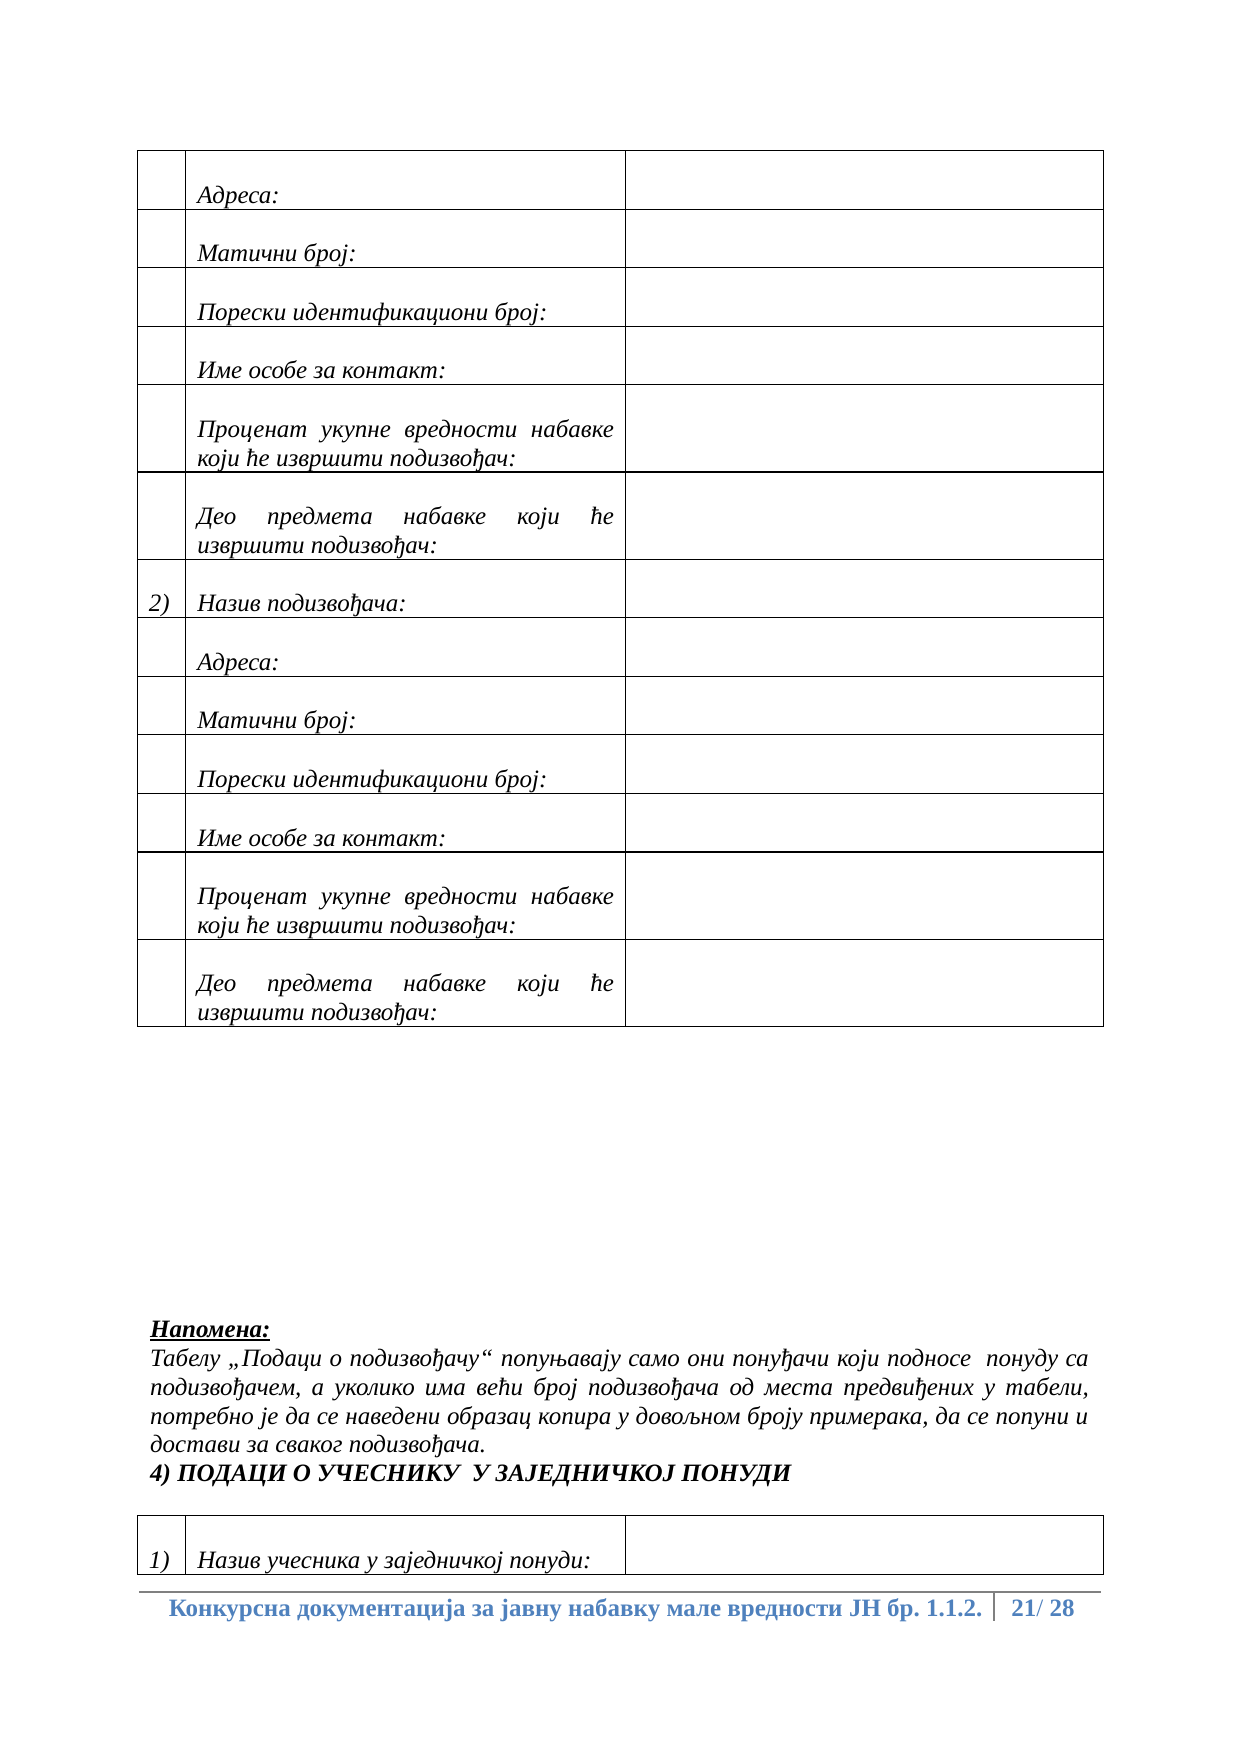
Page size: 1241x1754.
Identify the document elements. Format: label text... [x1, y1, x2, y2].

table_cell [626, 385, 1103, 471]
text Напомена: [150, 1314, 1090, 1343]
table_cell [138, 385, 185, 471]
table_cell Матични број: [186, 210, 625, 267]
table_cell [138, 210, 185, 267]
table_cell [626, 794, 1103, 851]
table_cell [626, 473, 1103, 559]
table_cell [626, 327, 1103, 384]
table_cell [138, 151, 185, 208]
text 4) ПОДАЦИ О УЧЕСНИКУ У ЗАЈЕДНИЧКОЈ ПОНУДИ [150, 1458, 1090, 1487]
table_cell Део предмета набавке који ће извршити подизвођач: [186, 940, 625, 1026]
table_cell Адреса: [186, 151, 625, 208]
table_cell Име особе за контакт: [186, 327, 625, 384]
table_cell [138, 735, 185, 793]
table_cell [626, 618, 1103, 676]
table_cell Проценат укупне вредности набавке који ће извршити подизвођач: [186, 853, 625, 939]
table_cell [138, 853, 185, 939]
table_cell Име особе за контакт: [186, 794, 625, 851]
table_header Назив учесника у заједничкој понуди: [186, 1516, 625, 1574]
table_cell [626, 151, 1103, 208]
table_cell [138, 473, 185, 559]
table_cell [626, 853, 1103, 939]
table_cell [138, 327, 185, 384]
table_cell [138, 794, 185, 851]
table_cell [626, 940, 1103, 1026]
table_cell [138, 618, 185, 676]
text Табелу „Подаци о подизвођачу“ попуњавају само они понуђачи који подносе понуду са подизвођачем, а уколико има већи број подизвођача од места предвиђених у табели, потребно је да се наведени образац копира у довољном броју примерака, да се попуни и достави за сваког подизвођача. [150, 1343, 1090, 1458]
table_cell Назив подизвођача: [186, 560, 625, 617]
table_cell Матични број: [186, 677, 625, 734]
table_cell [626, 560, 1103, 617]
table_cell [626, 210, 1103, 267]
table_cell Порески идентификациони број: [186, 735, 625, 793]
table_header [626, 1516, 1103, 1574]
table_cell [138, 677, 185, 734]
table_cell Проценат укупне вредности набавке који ће извршити подизвођач: [186, 385, 625, 471]
table_cell [626, 268, 1103, 326]
table_cell Адреса: [186, 618, 625, 676]
table_cell Део предмета набавке који ће извршити подизвођач: [186, 473, 625, 559]
table_header 1) [138, 1516, 185, 1574]
table_cell [138, 940, 185, 1026]
table_cell 2) [138, 560, 185, 617]
table_cell [138, 268, 185, 326]
table_cell [626, 677, 1103, 734]
table_cell Порески идентификациони број: [186, 268, 625, 326]
table_cell [626, 735, 1103, 793]
